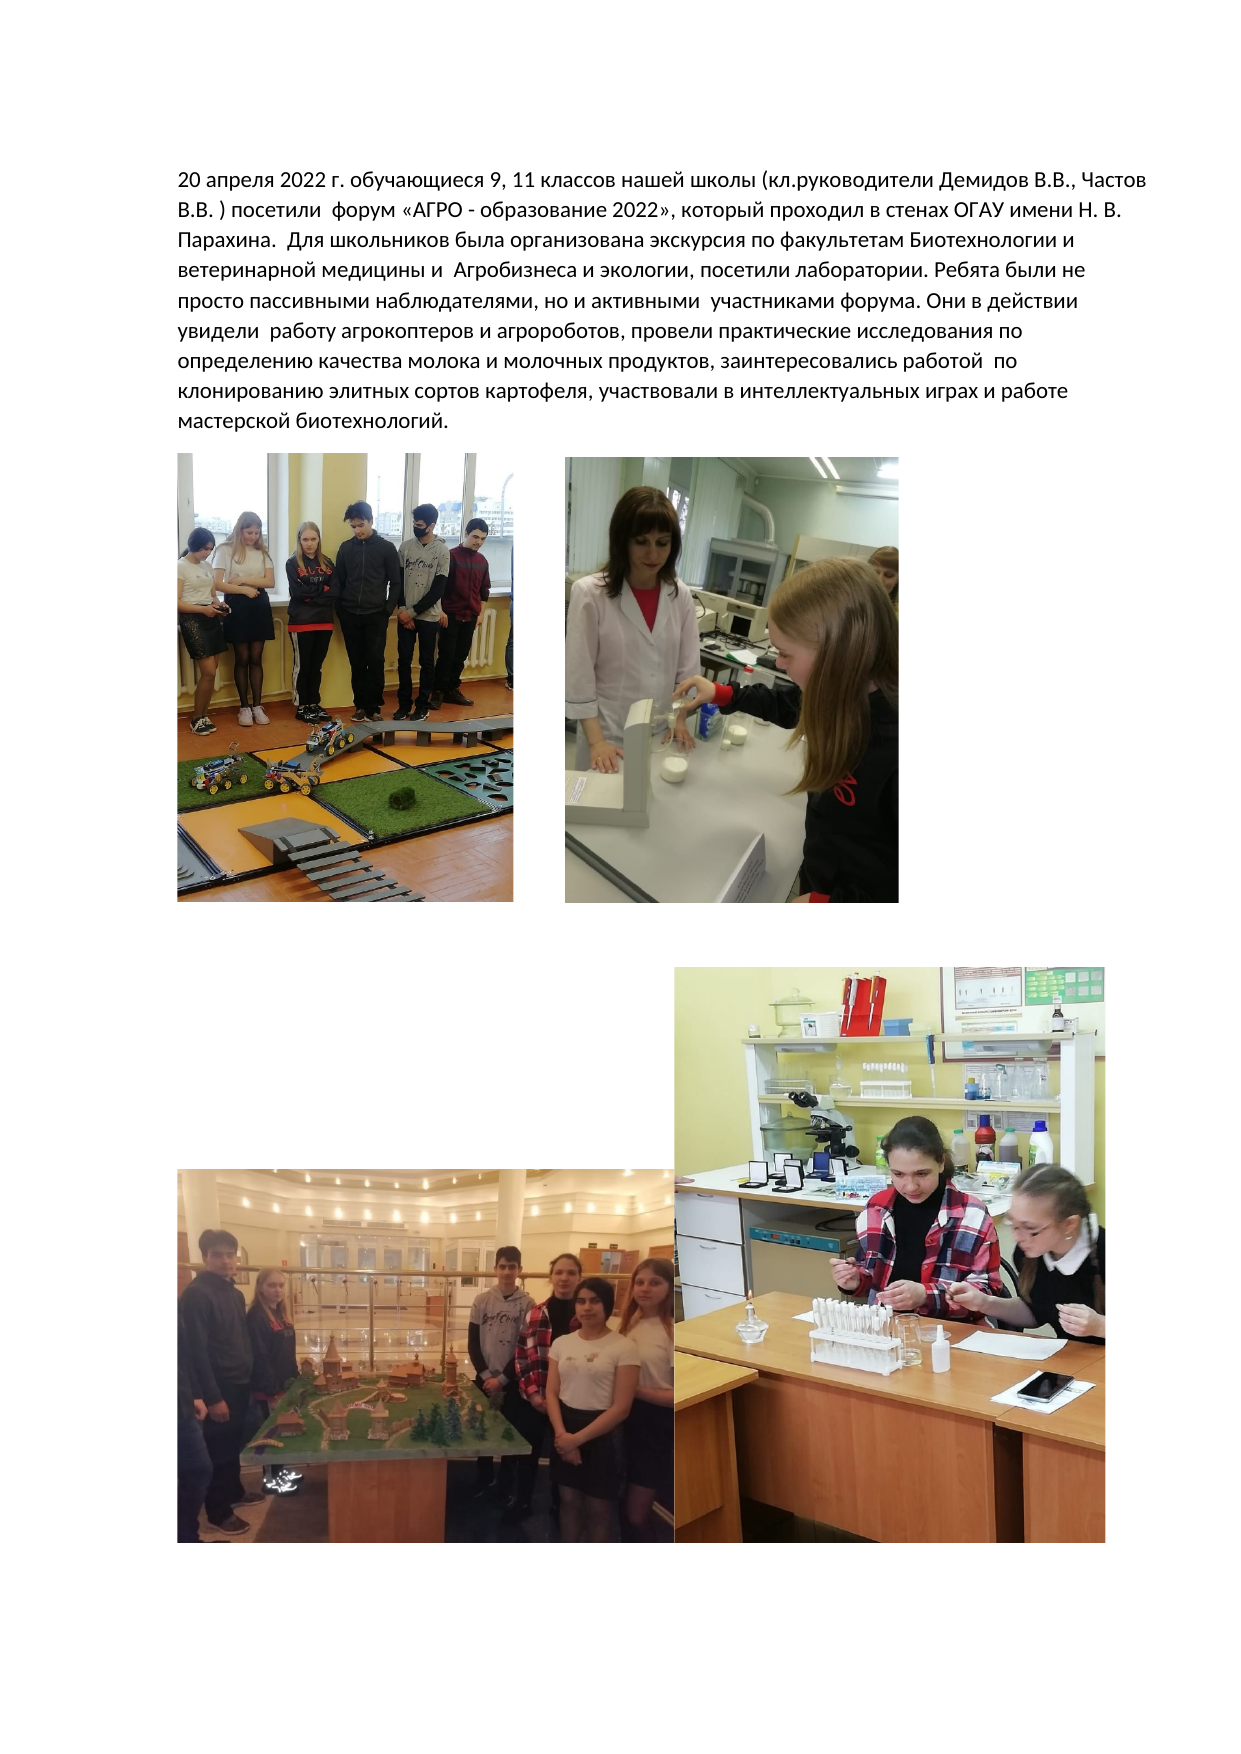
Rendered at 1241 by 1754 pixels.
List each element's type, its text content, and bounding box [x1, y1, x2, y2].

text 20 апреля 2022 г. обучающиеся 9, 11 классов нашей школы (кл.руководители Демидов В.В., Частов В.В. ) посетили форум «АГРО - образование 2022», который проходил в стенах ОГАУ имени Н. В. Парахина. Для школьников была организована экскурсия по факультетам Биотехнологии и ветеринарной медицины и Агробизнеса и экологии, посетили лаборатории. Ребята были не просто пассивными наблюдателями, но и активными участниками форума. Они в действии увидели работу агрокоптеров и агророботов, провели практические исследования по определению качества молока и молочных продуктов, заинтересовались работой по клонированию элитных сортов картофеля, участвовали в интеллектуальных играх и работе мастерской биотехнологий. [177, 165, 1152, 435]
picture [565, 457, 899, 903]
picture [177, 453, 514, 902]
picture [177, 967, 1106, 1543]
